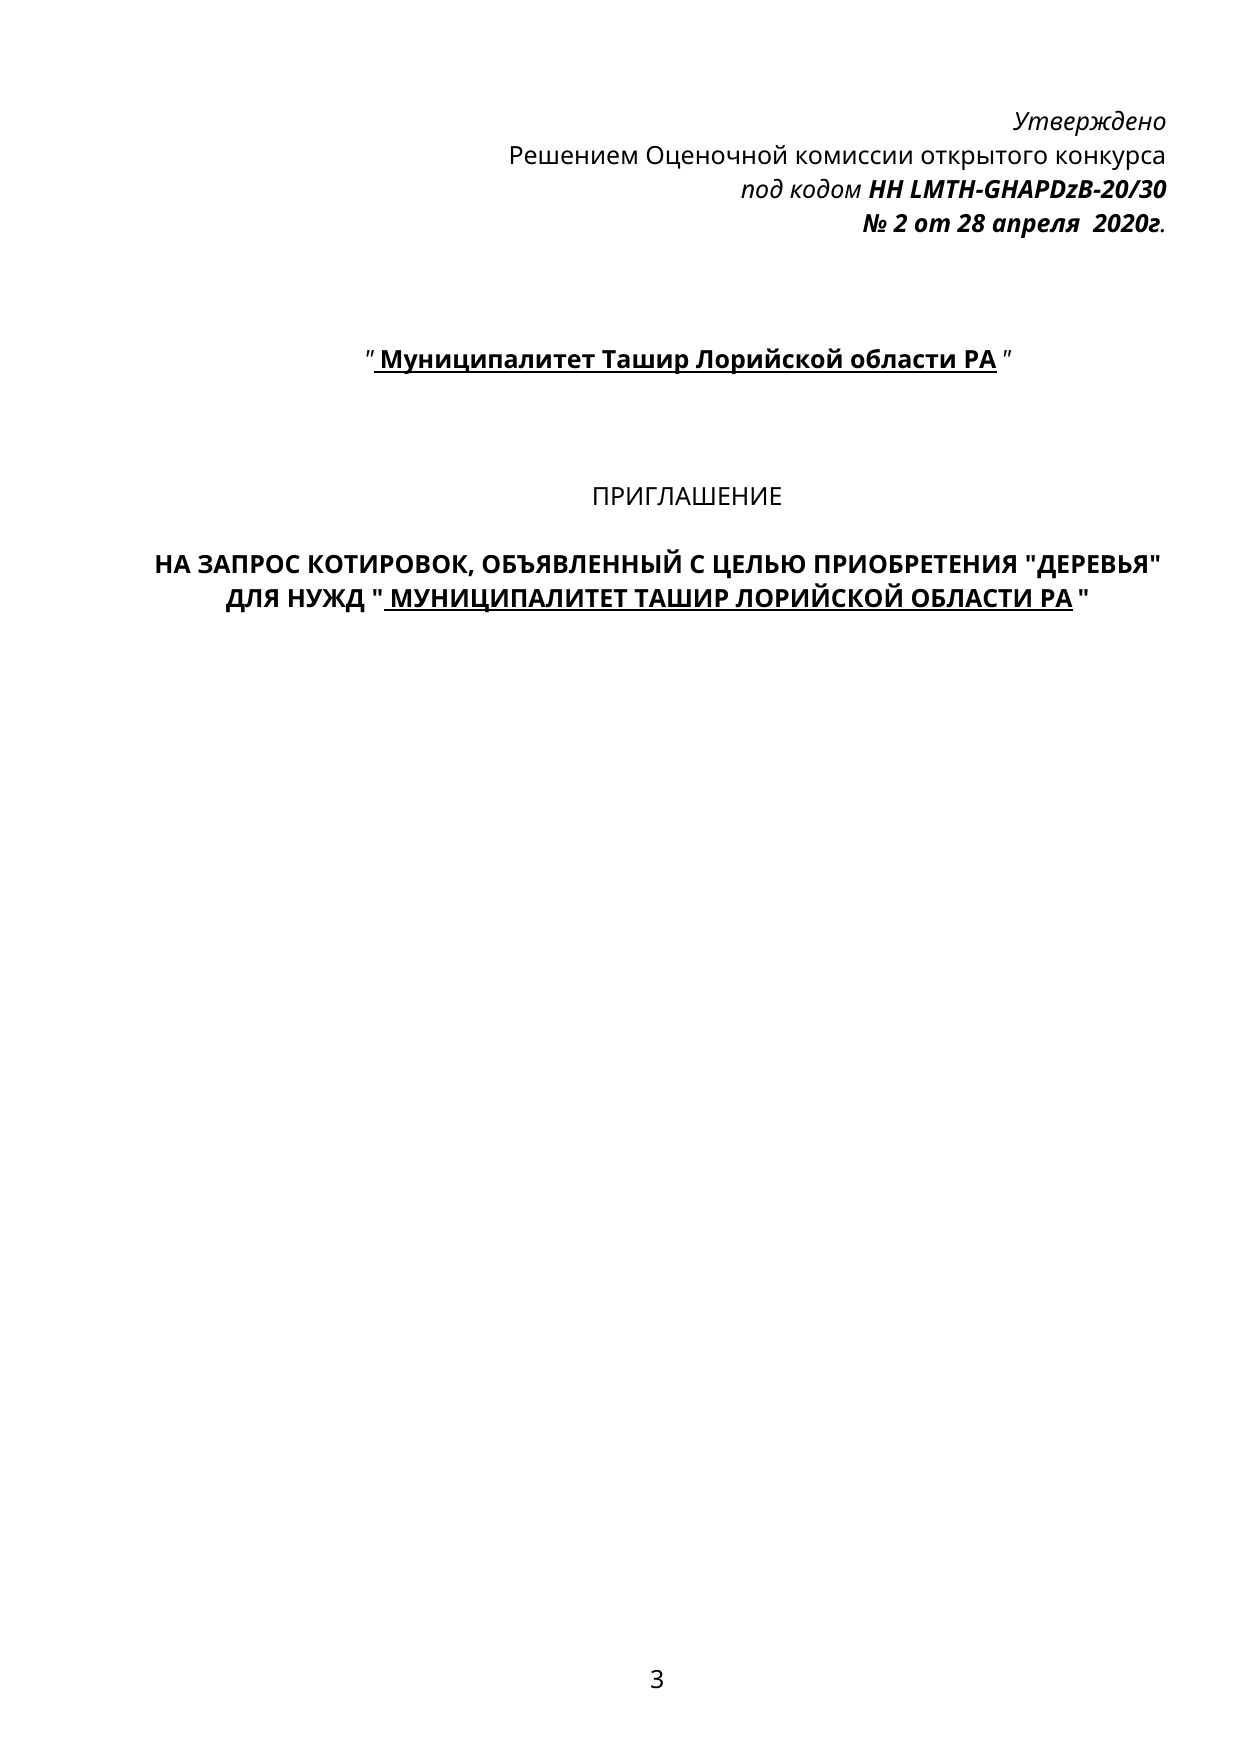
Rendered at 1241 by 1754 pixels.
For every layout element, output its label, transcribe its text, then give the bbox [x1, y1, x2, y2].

text " Муниципалитет Ташир Лорийской области РА " [148, 342, 1167, 376]
text Утверждено [148, 103, 1167, 137]
text ПРИГЛАШЕНИЕ [148, 478, 1167, 512]
text НА ЗАПРОС КОТИРОВОК, ОБЪЯВЛЕННЫЙ С ЦЕЛЬЮ ПРИОБРЕТЕНИЯ "ДЕРЕВЬЯ" ДЛЯ НУЖД " МУНИЦИПАЛИТЕТ ТАШИР ЛОРИЙСКОЙ ОБЛАСТИ РА " [148, 546, 1167, 614]
text Решением Оценочной комиссии открытого конкурса под кодом HH LMTH-GHAPDzB-20/30 № 2 от 28 апреля 2020г. [148, 137, 1167, 240]
